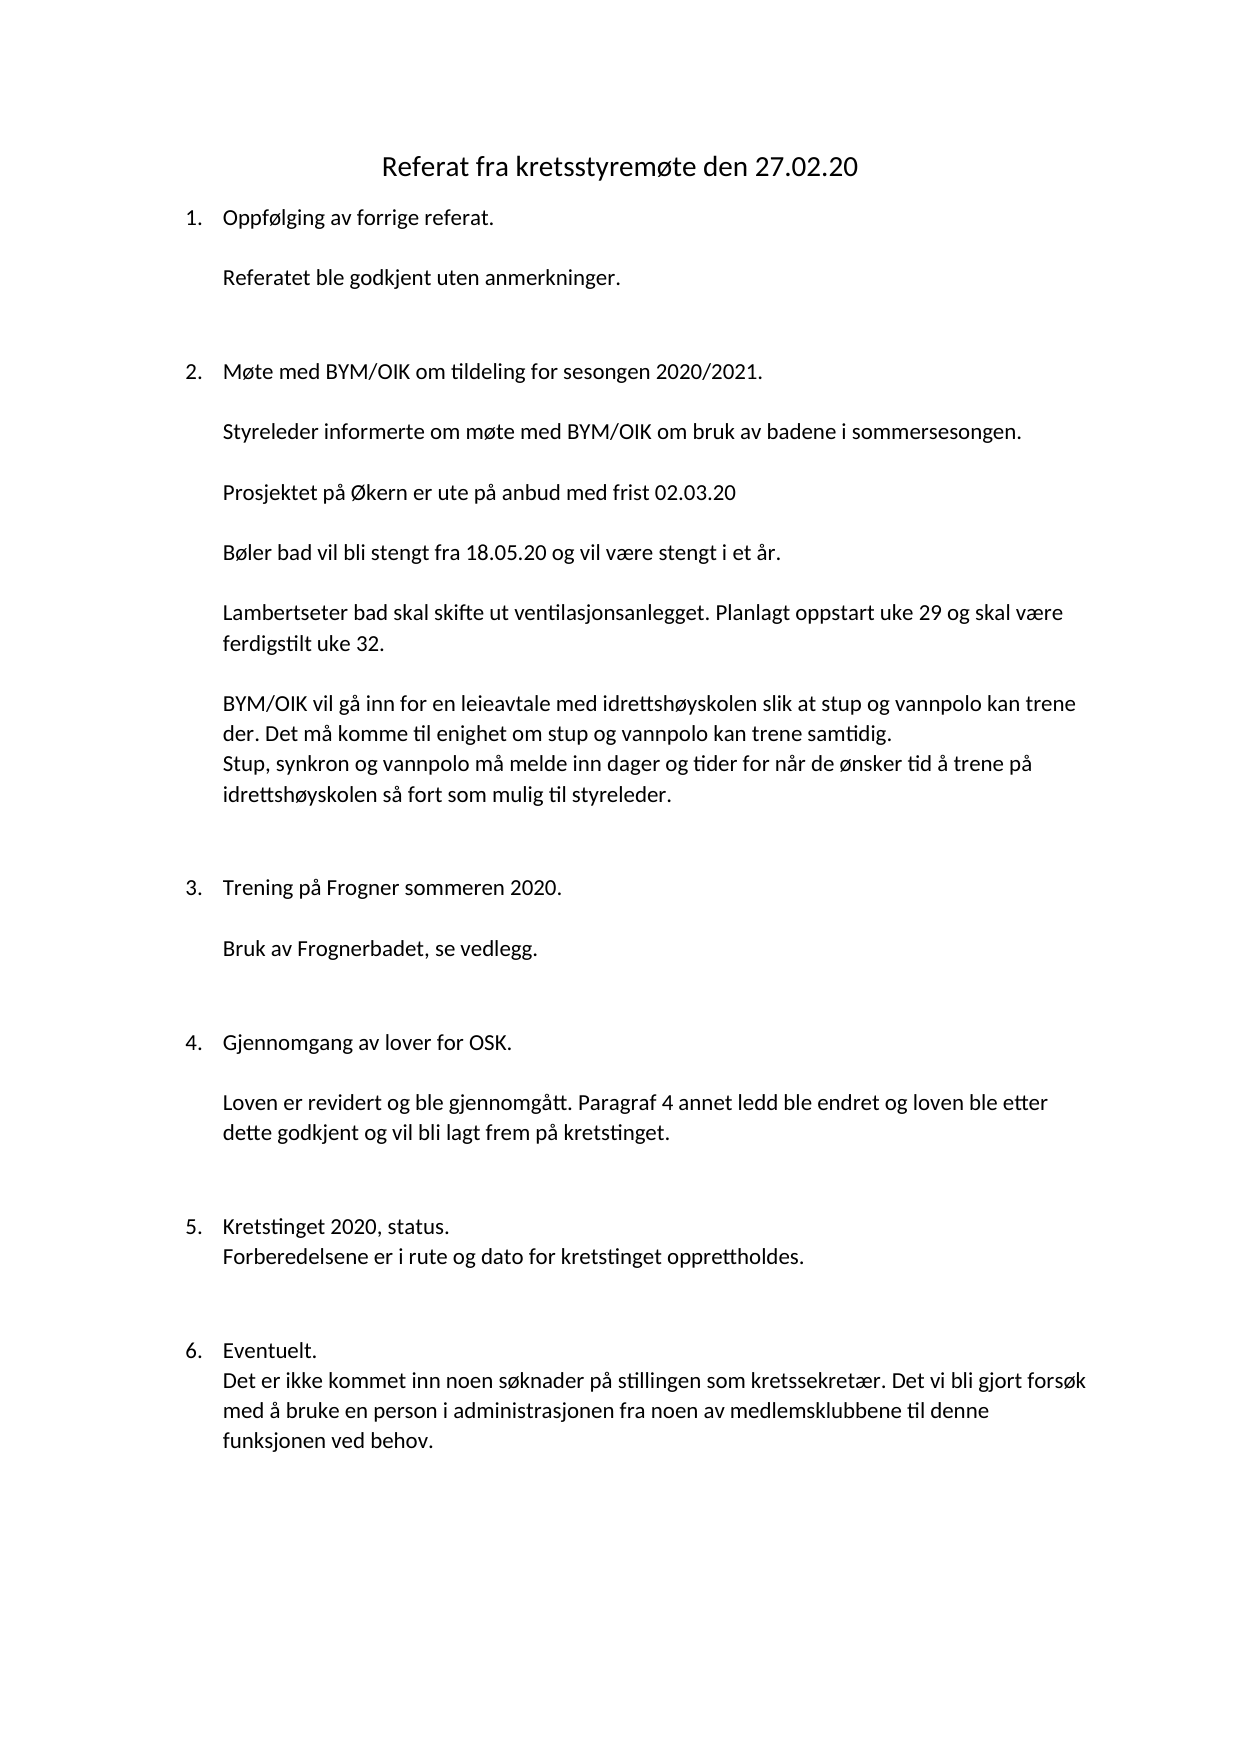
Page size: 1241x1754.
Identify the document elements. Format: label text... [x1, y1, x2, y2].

list Bøler bad vil bli stengt fra 18.05.20 og vil være stengt i et år. [223, 538, 1093, 566]
list Stup, synkron og vannpolo må melde inn dager og tider for når de ønsker tid å trene på idrettshøyskolen så fort som mulig til styreleder. [223, 749, 1093, 808]
list Lambertseter bad skal skifte ut ventilasjonsanlegget. Planlagt oppstart uke 29 og skal være ferdigstilt uke 32. [223, 598, 1093, 657]
list Bruk av Frognerbadet, se vedlegg. [223, 934, 1093, 962]
list Eventuelt. [185, 1336, 1093, 1364]
list Prosjektet på Økern er ute på anbud med frist 02.03.20 [223, 478, 1093, 506]
list Loven er revidert og ble gjennomgått. Paragraf 4 annet ledd ble endret og loven ble etter dette godkjent og vil bli lagt frem på kretstinget. [223, 1088, 1093, 1146]
list Kretstinget 2020, status. [185, 1212, 1093, 1240]
text Referat fra kretsstyremøte den 27.02.20 [148, 148, 1093, 183]
list Forberedelsene er i rute og dato for kretstinget opprettholdes. [223, 1242, 1093, 1270]
list Referatet ble godkjent uten anmerkninger. [223, 263, 1093, 291]
list Møte med BYM/OIK om tildeling for sesongen 2020/2021. [185, 357, 1093, 385]
list Styreleder informerte om møte med BYM/OIK om bruk av badene i sommersesongen. [223, 417, 1093, 445]
list Trening på Frogner sommeren 2020. [185, 873, 1093, 902]
list Gjennomgang av lover for OSK. [185, 1028, 1093, 1056]
list Det er ikke kommet inn noen søknader på stillingen som kretssekretær. Det vi bli gjort forsøk med å bruke en person i administrasjonen fra noen av medlemsklubbene til denne funksjonen ved behov. [223, 1366, 1093, 1455]
list Oppfølging av forrige referat. [185, 203, 1093, 231]
list BYM/OIK vil gå inn for en leieavtale med idrettshøyskolen slik at stup og vannpolo kan trene der. Det må komme til enighet om stup og vannpolo kan trene samtidig. [223, 689, 1093, 747]
